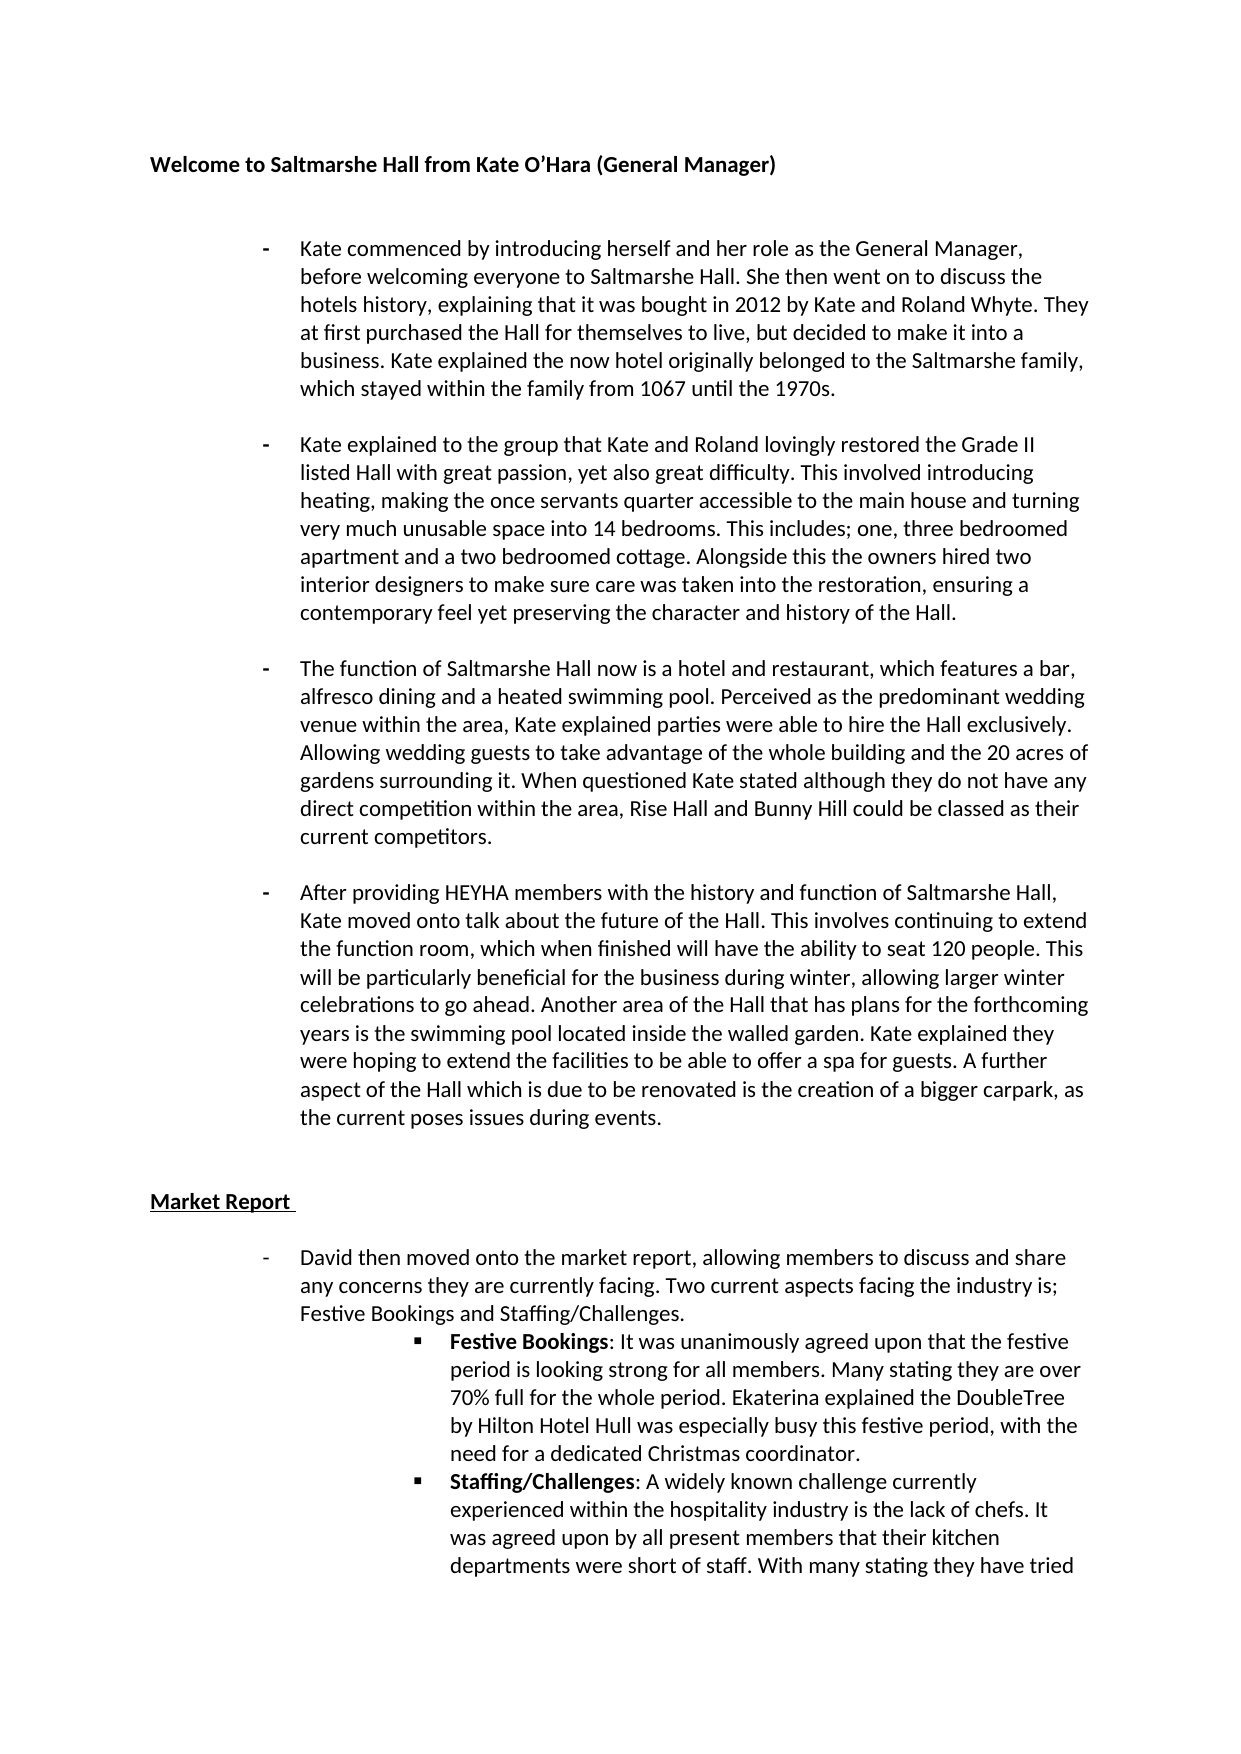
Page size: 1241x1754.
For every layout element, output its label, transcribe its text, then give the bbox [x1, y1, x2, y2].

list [412, 1467, 1090, 1579]
list After providing HEYHA members with the history and function of Saltmarshe Hall, Kate moved onto talk about the future of the Hall. This involves continuing to extend the function room, which when finished will have the ability to seat 120 people. This will be particularly beneficial for the business during winter, allowing larger winter celebrations to go ahead. Another area of the Hall that has plans for the forthcoming years is the swimming pool located inside the walled garden. Kate explained they were hoping to extend the facilities to be able to offer a spa for guests. A further aspect of the Hall which is due to be renovated is the creation of a bigger carpark, as the current poses issues during events. [262, 878, 1090, 1131]
text Market Report [150, 1187, 1090, 1215]
list David then moved onto the market report, allowing members to discuss and share any concerns they are currently facing. Two current aspects facing the industry is; Festive Bookings and Staffing/Challenges. [262, 1243, 1090, 1327]
text Welcome to Saltmarshe Hall from Kate O’Hara (General Manager) [150, 150, 1090, 178]
list The function of Saltmarshe Hall now is a hotel and restaurant, which features a bar, alfresco dining and a heated swimming pool. Perceived as the predominant wedding venue within the area, Kate explained parties were able to hire the Hall exclusively. Allowing wedding guests to take advantage of the whole building and the 20 acres of gardens surrounding it. When questioned Kate stated although they do not have any direct competition within the area, Rise Hall and Bunny Hill could be classed as their current competitors. [262, 654, 1090, 851]
list Kate explained to the group that Kate and Roland lovingly restored the Grade II listed Hall with great passion, yet also great difficulty. This involved introducing heating, making the once servants quarter accessible to the main house and turning very much unusable space into 14 bedrooms. This includes; one, three bedroomed apartment and a two bedroomed cottage. Alongside this the owners hired two interior designers to make sure care was taken into the restoration, ensuring a contemporary feel yet preserving the character and history of the Hall. [262, 430, 1090, 626]
list Kate commenced by introducing herself and her role as the General Manager, before welcoming everyone to Saltmarshe Hall. She then went on to discuss the hotels history, explaining that it was bought in 2012 by Kate and Roland Whyte. They at first purchased the Hall for themselves to live, but decided to make it into a business. Kate explained the now hotel originally belonged to the Saltmarshe family, which stayed within the family from 1067 until the 1970s. [262, 234, 1090, 402]
list Festive Bookings: It was unanimously agreed upon that the festive period is looking strong for all members. Many stating they are over 70% full for the whole period. Ekaterina explained the DoubleTree by Hilton Hotel Hull was especially busy this festive period, with the need for a dedicated Christmas coordinator. [412, 1327, 1090, 1467]
